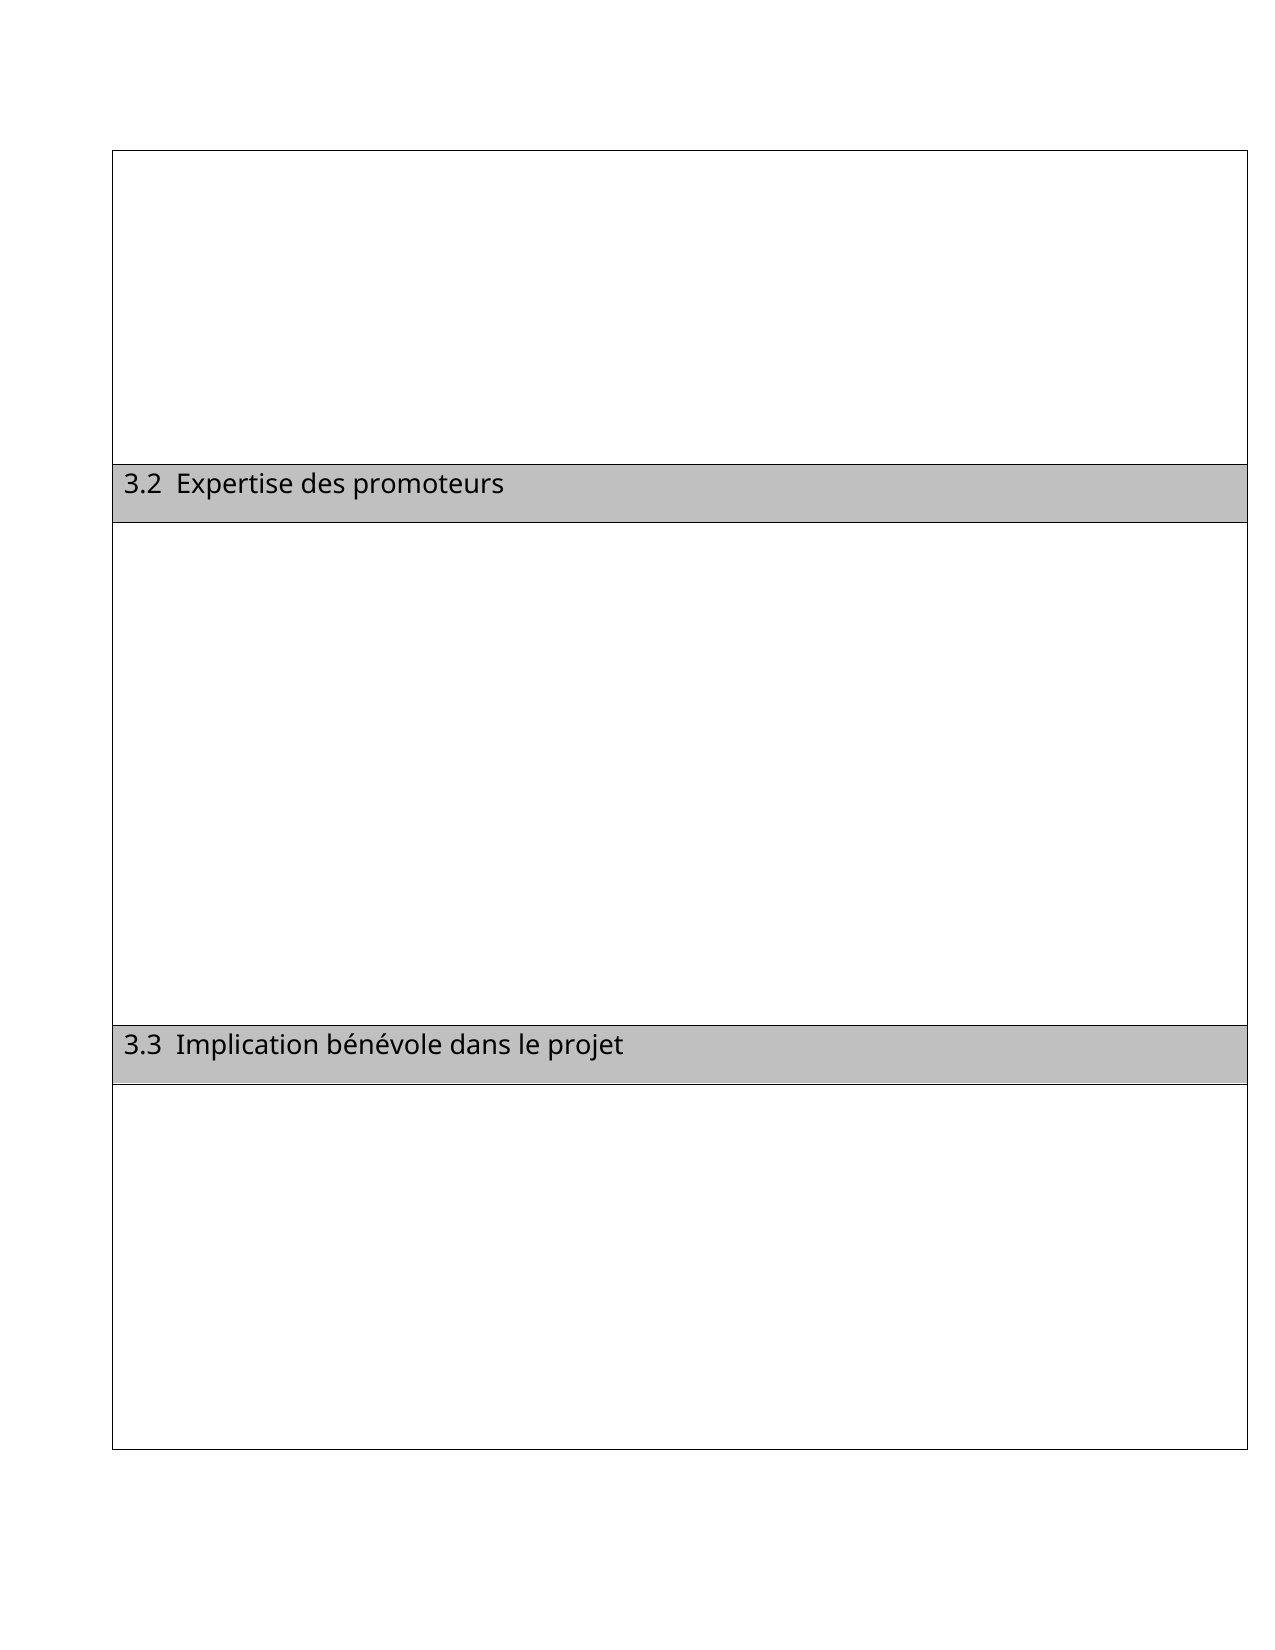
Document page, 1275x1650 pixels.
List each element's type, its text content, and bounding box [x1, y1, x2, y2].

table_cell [113, 151, 1247, 463]
table_cell [113, 523, 1247, 1025]
table_cell [113, 1085, 1247, 1449]
table_cell 3.2 Expertise des promoteurs [113, 465, 1247, 522]
table_cell 3.3 Implication bénévole dans le projet [113, 1026, 1247, 1083]
